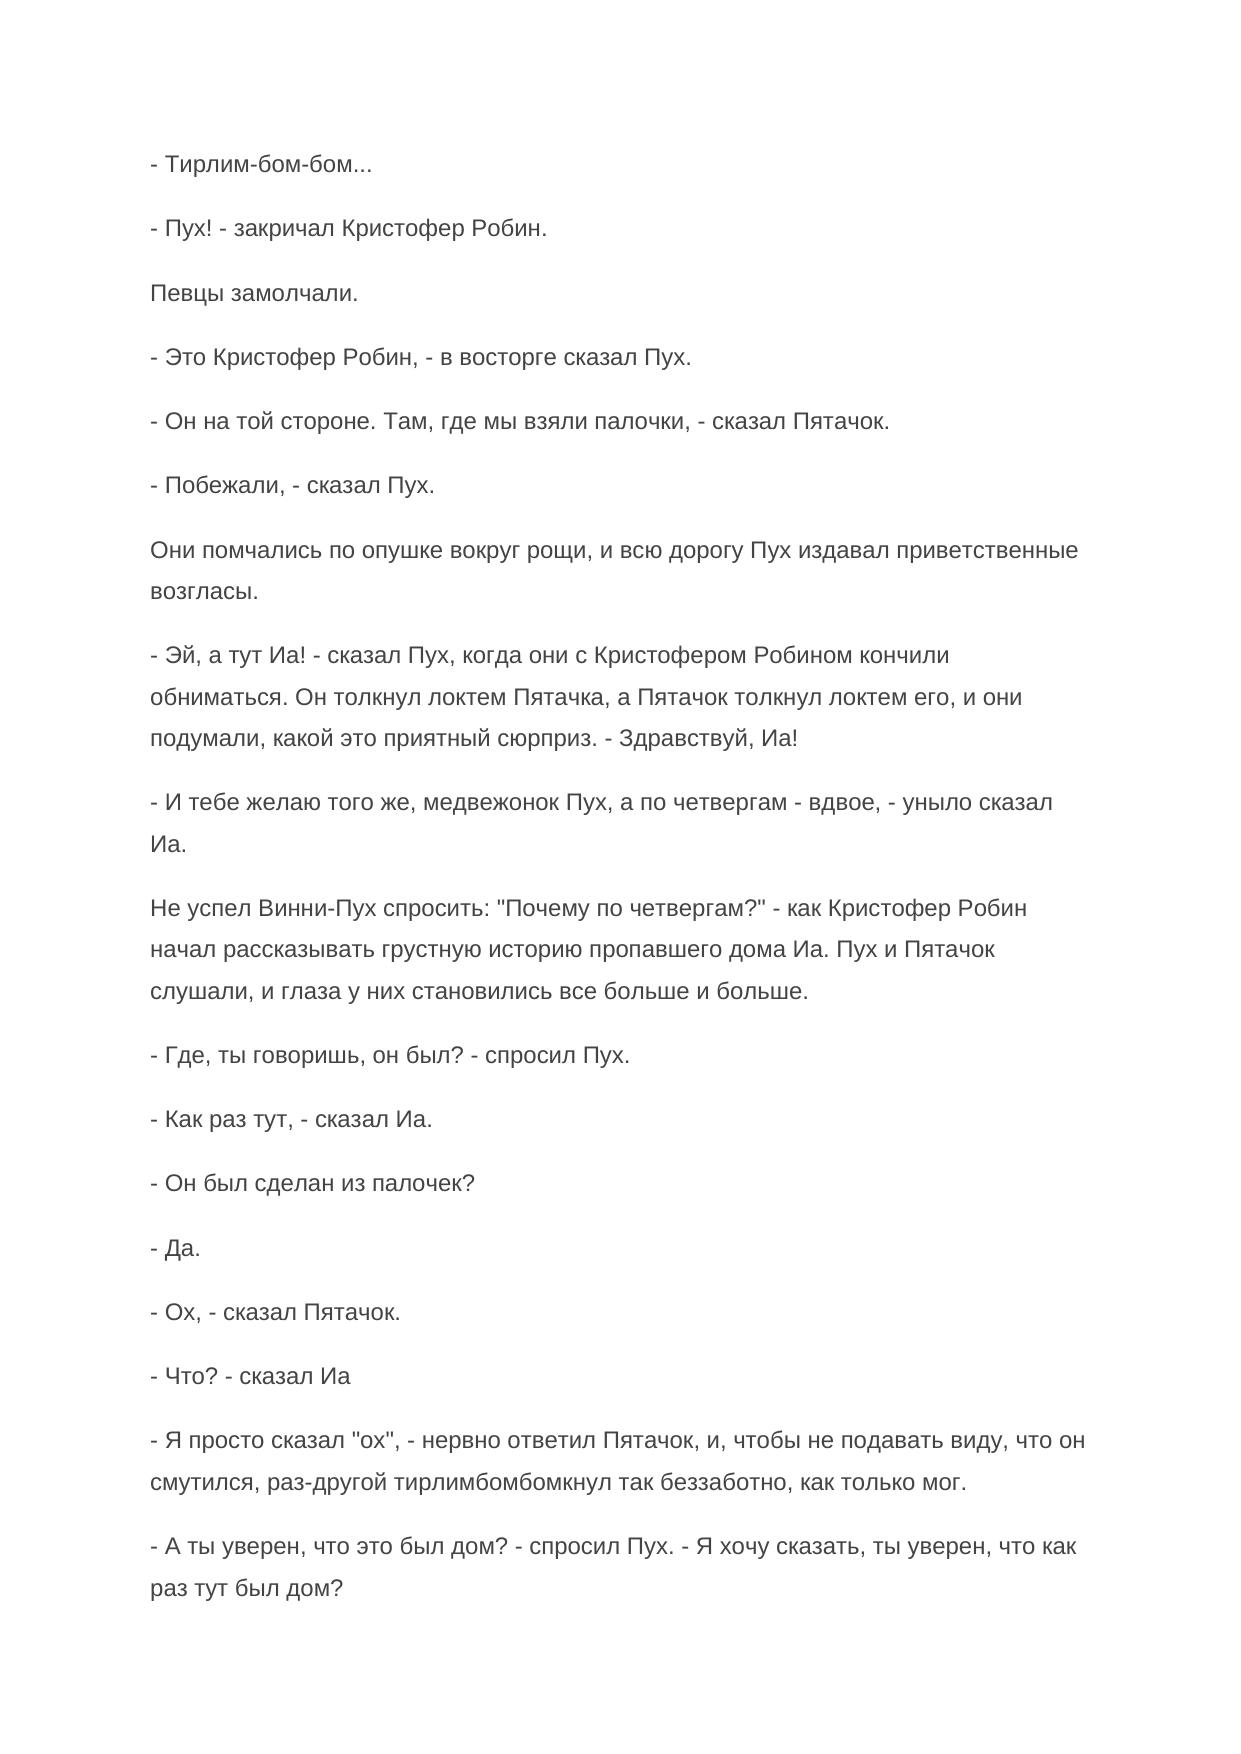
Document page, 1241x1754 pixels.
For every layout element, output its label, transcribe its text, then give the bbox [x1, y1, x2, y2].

text - Эй, а тут Иа! - сказал Пух, когда они с Кристофером Робином кончили обниматься. Он толкнул локтем Пятачка, а Пятачок толкнул локтем его, и они подумали, какой это приятный сюрприз. - Здравствуй, Иа! [150, 641, 1090, 752]
text - Да. [150, 1234, 1090, 1261]
text - Это Кристофер Робин, - в восторге сказал Пух. [150, 343, 1090, 370]
text Певцы замолчали. [150, 278, 1090, 306]
text - Он был сделан из палочек? [150, 1169, 1090, 1197]
text - Он на той стороне. Там, где мы взяли палочки, - сказал Пятачок. [150, 407, 1090, 435]
text - Ох, - сказал Пятачок. [150, 1298, 1090, 1326]
text - Что? - сказал Иа [150, 1362, 1090, 1390]
text - Пух! - закричал Кристофер Робин. [150, 214, 1090, 242]
text - Тирлим-бом-бом... [150, 150, 1090, 178]
text - Побежали, - сказал Пух. [150, 471, 1090, 499]
text - Как раз тут, - сказал Иа. [150, 1105, 1090, 1133]
text - Где, ты говоришь, он был? - спросил Пух. [150, 1041, 1090, 1068]
text Они помчались по опушке вокруг рощи, и всю дорогу Пух издавал приветственные возгласы. [150, 536, 1090, 604]
text - И тебе желаю того же, медвежонок Пух, а по четвергам - вдвое, - уныло сказал Иа. [150, 788, 1090, 857]
text Не успел Винни-Пух спросить: "Почему по четвергам?" - как Кристофер Робин начал рассказывать грустную историю пропавшего дома Иа. Пух и Пятачок слушали, и глаза у них становились все больше и больше. [150, 894, 1090, 1004]
text - А ты уверен, что это был дом? - спросил Пух. - Я хочу сказать, ты уверен, что как раз тут был дом? [150, 1532, 1090, 1601]
text - Я просто сказал "ох", - нервно ответил Пятачок, и, чтобы не подавать виду, что он смутился, раз-другой тирлимбомбомкнул так беззаботно, как только мог. [150, 1426, 1090, 1495]
